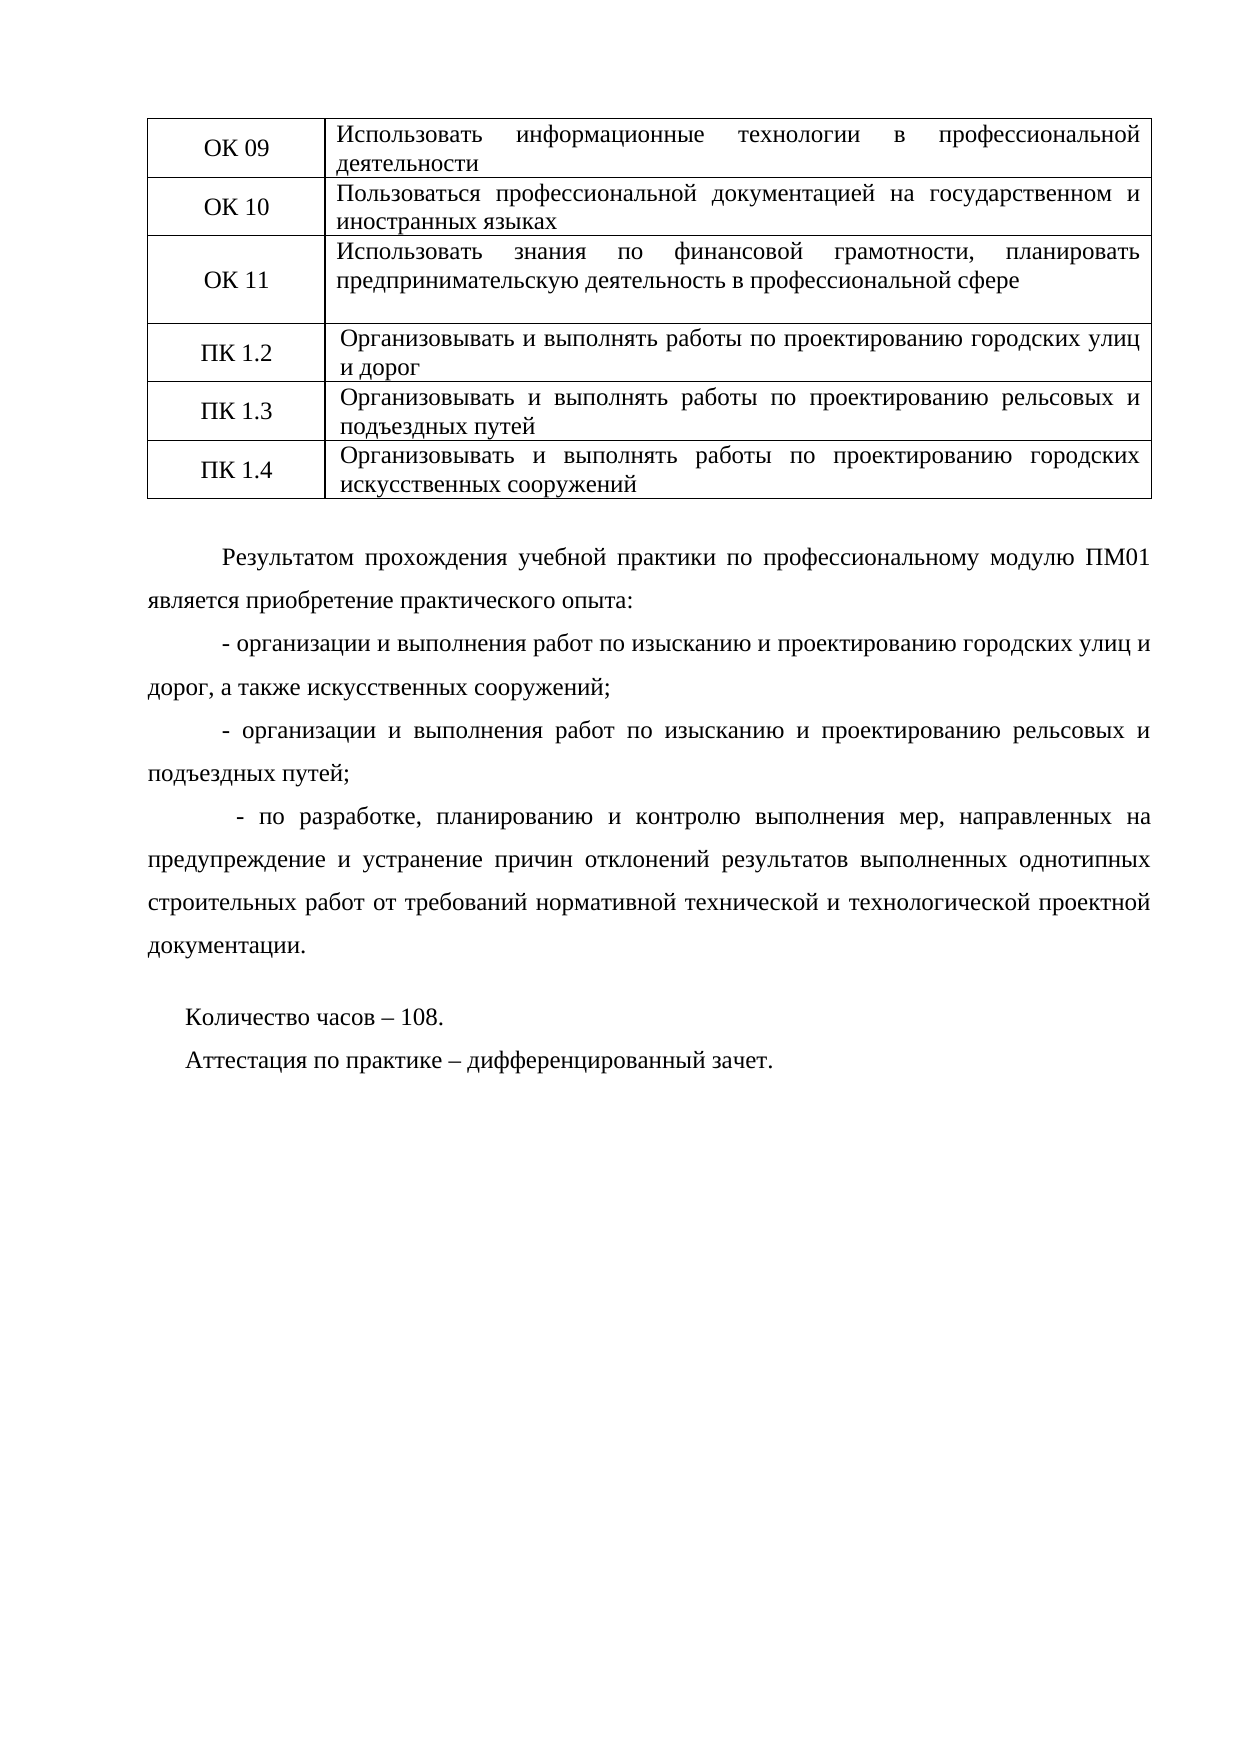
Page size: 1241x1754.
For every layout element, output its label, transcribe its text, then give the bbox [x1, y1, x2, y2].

table_cell Организовывать и выполнять работы по проектированию городских искусственных сооружений [326, 441, 1151, 498]
table_cell ПК 1.2 [148, 324, 324, 381]
table_cell Организовывать и выполнять работы по проектированию рельсовых и подъездных путей [326, 382, 1151, 439]
table_cell Пользоваться профессиональной документацией на государственном и иностранных языках [326, 178, 1151, 235]
table_cell Организовывать и выполнять работы по проектированию городских улиц и дорог [326, 324, 1151, 381]
text - организации и выполнения работ по изысканию и проектированию городских улиц и дорог, а также искусственных сооружений; [148, 628, 1152, 700]
table_cell ОК 09 [148, 119, 324, 177]
text - по разработке, планированию и контролю выполнения мер, направленных на предупреждение и устранение причин отклонений результатов выполненных однотипных строительных работ от требований нормативной технической и технологической проектной документации. [148, 801, 1152, 959]
text Результатом прохождения учебной практики по профессиональному модулю ПМ01 является приобретение практического опыта: [148, 542, 1152, 614]
text Аттестация по практике – дифференцированный зачет. [148, 1045, 1152, 1074]
text Количество часов – 108. [148, 1002, 1152, 1031]
table_cell Использовать информационные технологии в профессиональной деятельности [326, 119, 1151, 177]
table_cell ОК 10 [148, 178, 324, 235]
text - организации и выполнения работ по изысканию и проектированию рельсовых и подъездных путей; [148, 715, 1152, 787]
table_cell ПК 1.3 [148, 382, 324, 439]
table_cell ПК 1.4 [148, 441, 324, 498]
table_cell ОК 11 [148, 236, 324, 322]
table_cell Использовать знания по финансовой грамотности, планировать предпринимательскую деятельность в профессиональной сфере [326, 236, 1151, 322]
